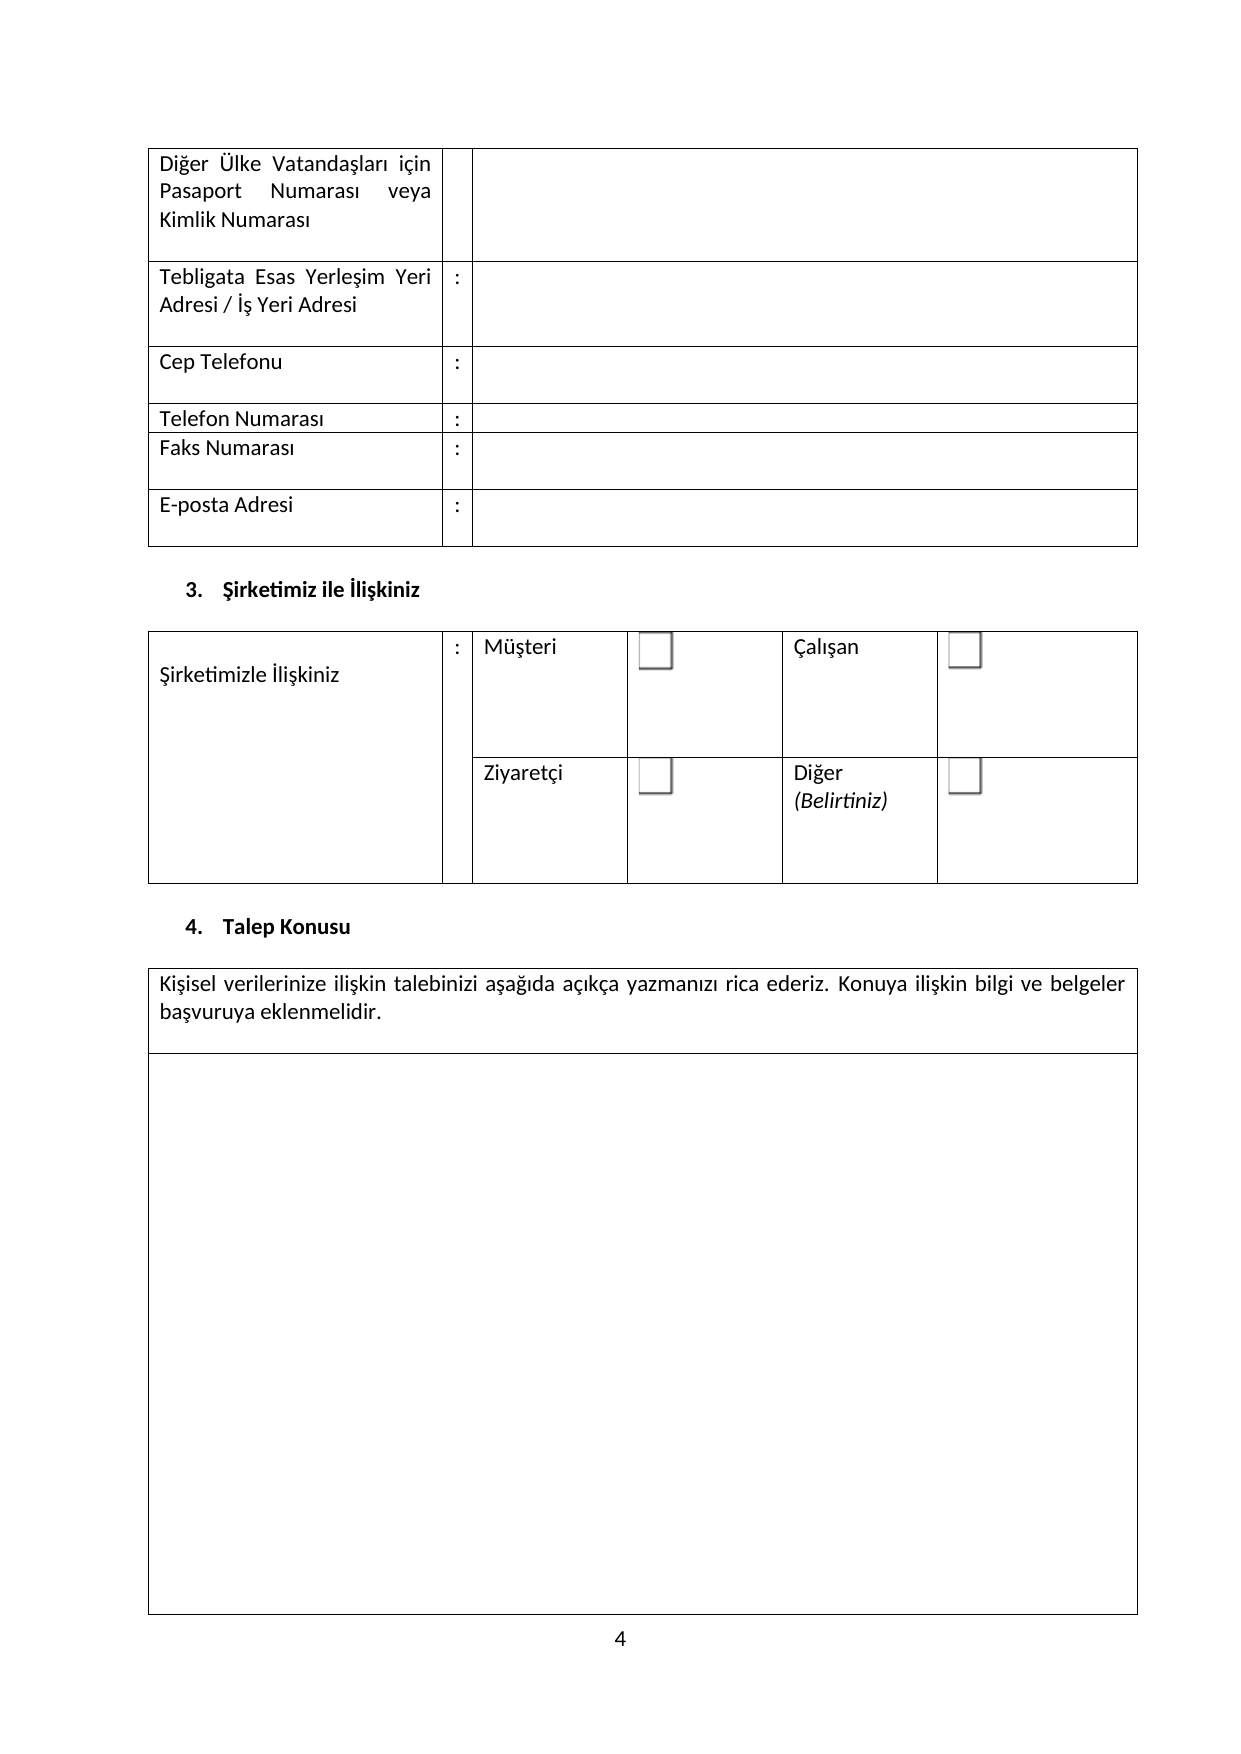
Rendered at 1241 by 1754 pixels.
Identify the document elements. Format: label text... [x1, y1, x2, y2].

table_cell Cep Telefonu [149, 347, 442, 403]
table_header Şirketimizle İlişkiniz [149, 632, 442, 883]
list Şirketimiz ile İlişkiniz [185, 575, 1093, 603]
table_cell : [443, 347, 472, 403]
table_cell : [443, 262, 472, 346]
table_cell E-posta Adresi [149, 490, 442, 546]
table_cell : [443, 490, 472, 546]
list Talep Konusu [185, 912, 1093, 940]
table_cell : [443, 404, 472, 432]
table_cell [473, 433, 1137, 489]
table_cell Ziyaretçi [473, 758, 627, 883]
picture [638, 758, 677, 799]
table_cell Tebligata Esas Yerleşim Yeri Adresi / İş Yeri Adresi [149, 262, 442, 346]
table_cell Faks Numarası [149, 433, 442, 489]
table_cell [473, 262, 1137, 346]
table_header : [443, 632, 472, 883]
table_cell [628, 758, 782, 883]
table_cell [473, 149, 1137, 261]
table_cell Telefon Numarası [149, 404, 442, 432]
table_header Kişisel verilerinize ilişkin talebinizi aşağıda açıkça yazmanızı rica ederiz. Konuya ilişkin bilgi ve belgeler başvuruya eklenmelidir. [149, 969, 1137, 1053]
picture [948, 758, 986, 799]
table_header Müşteri [473, 632, 627, 757]
table_cell [473, 404, 1137, 432]
table_header [628, 632, 782, 757]
table_header Çalışan [783, 632, 937, 757]
table_cell [149, 1054, 1137, 1614]
table_cell Diğer (Belirtiniz) [783, 758, 937, 883]
picture [638, 632, 677, 674]
table_cell : [443, 433, 472, 489]
table_cell [938, 758, 1137, 883]
table_cell [473, 490, 1137, 546]
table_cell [149, 149, 442, 261]
table_cell : [443, 149, 472, 261]
table_header [938, 632, 1137, 757]
table_cell [473, 347, 1137, 403]
picture [948, 632, 986, 673]
